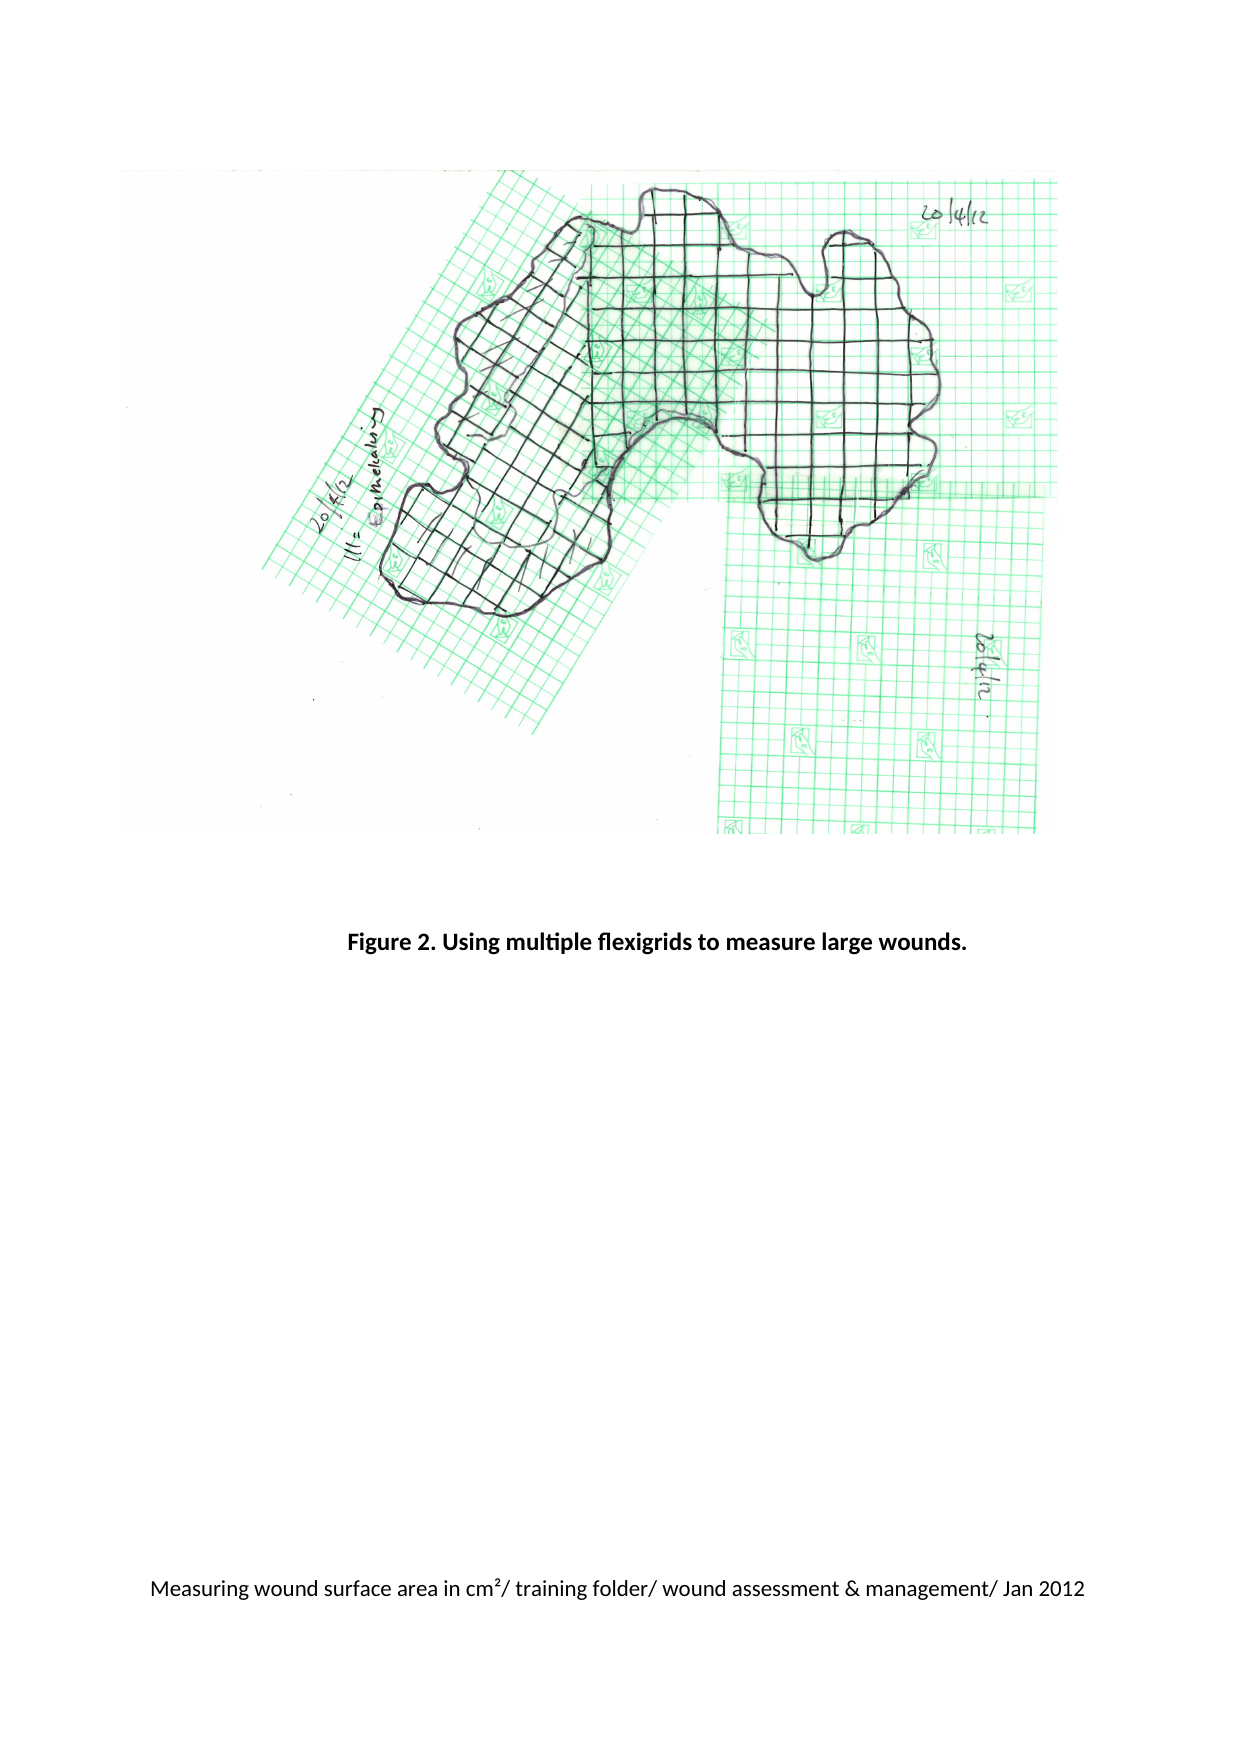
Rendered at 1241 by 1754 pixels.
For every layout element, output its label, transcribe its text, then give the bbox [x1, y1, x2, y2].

list Figure 2. Using multiple flexigrids to measure large wounds. [225, 926, 1090, 957]
